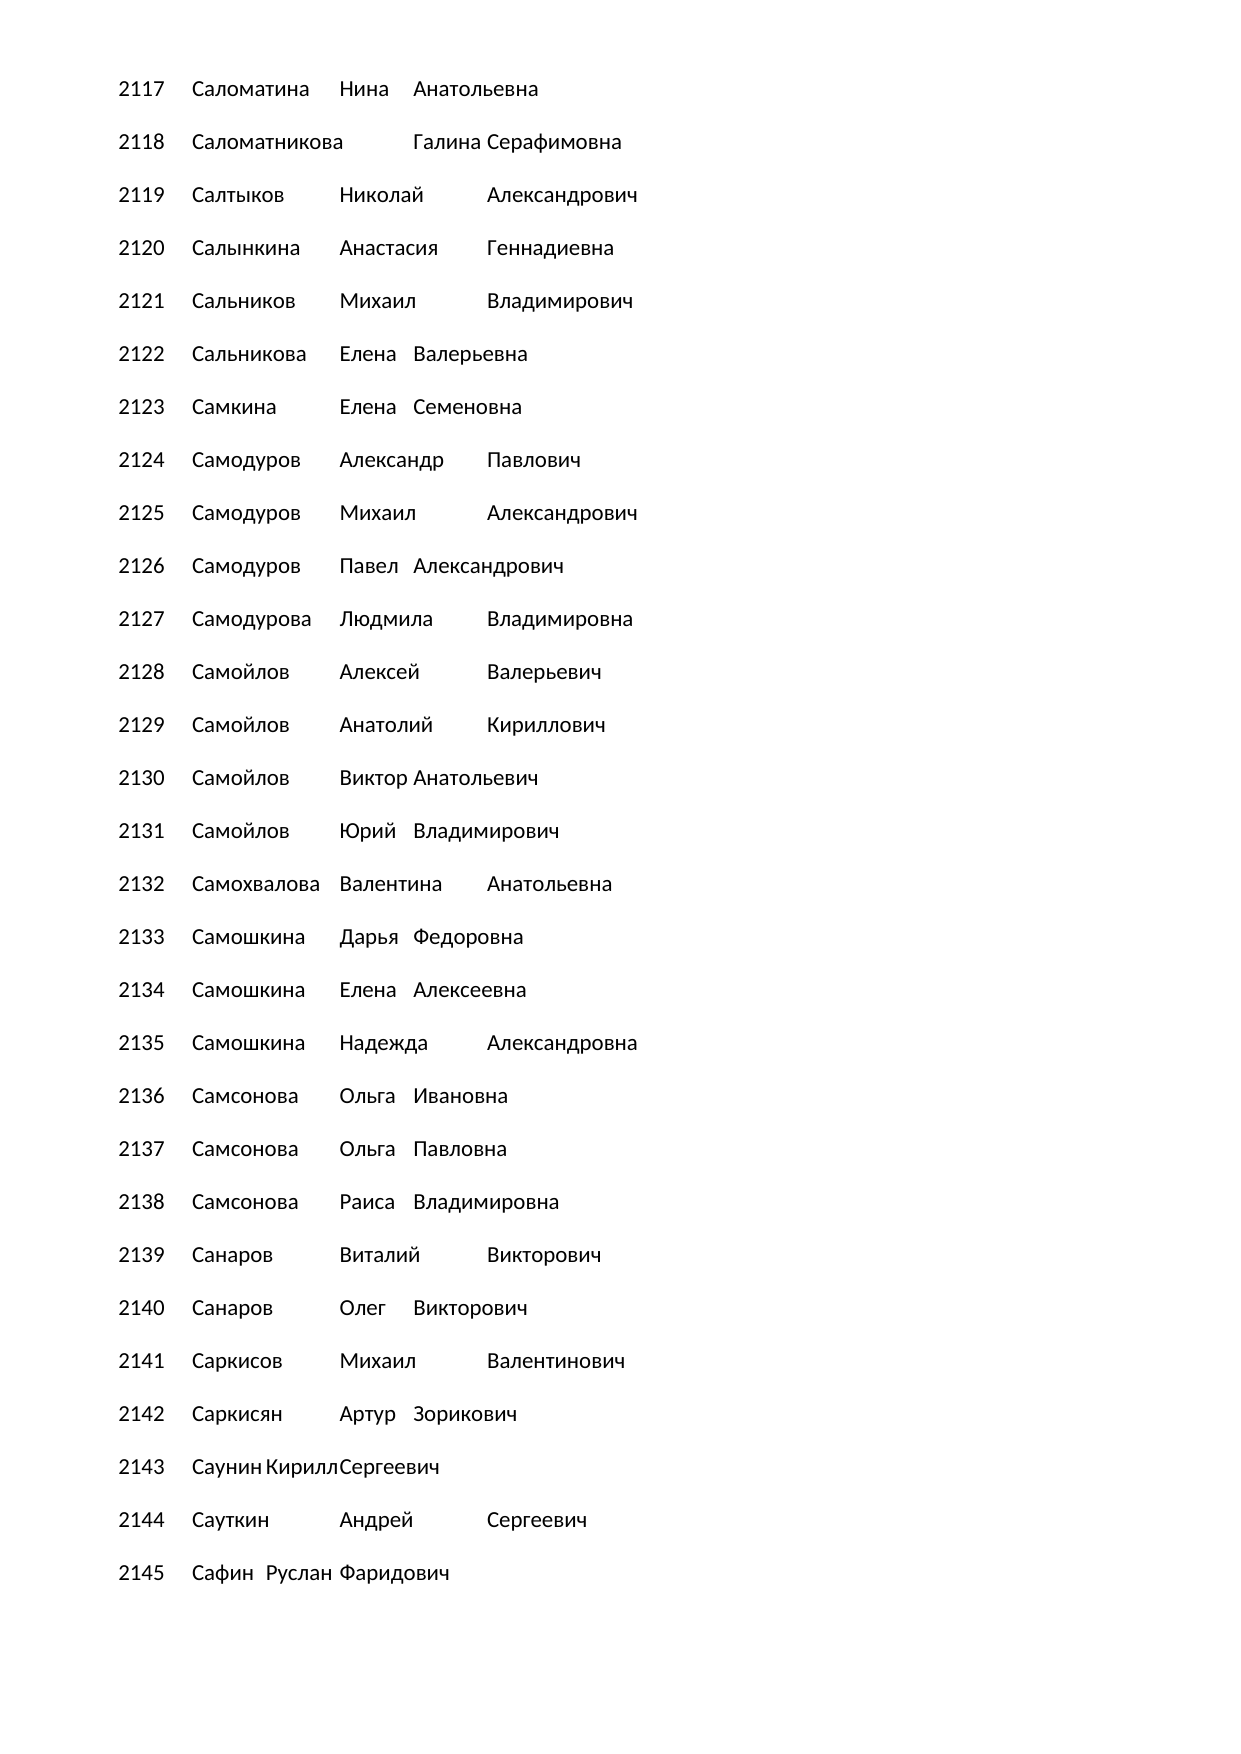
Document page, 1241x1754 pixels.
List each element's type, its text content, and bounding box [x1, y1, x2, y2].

text 2118 Саломатникова Галина Серафимовна [118, 127, 1152, 155]
text 2117 Саломатина Нина Анатольевна [118, 74, 1152, 102]
text 2143 Саунин Кирилл Сергеевич [118, 1452, 1152, 1480]
text 2132 Самохвалова Валентина Анатольевна [118, 869, 1152, 897]
text 2125 Самодуров Михаил Александрович [118, 498, 1152, 526]
text 2141 Саркисов Михаил Валентинович [118, 1346, 1152, 1374]
text 2126 Самодуров Павел Александрович [118, 551, 1152, 579]
text 2123 Самкина Елена Семеновна [118, 392, 1152, 420]
text 2135 Самошкина Надежда Александровна [118, 1028, 1152, 1056]
text 2130 Самойлов Виктор Анатольевич [118, 763, 1152, 791]
text 2120 Салынкина Анастасия Геннадиевна [118, 233, 1152, 261]
text 2127 Самодурова Людмила Владимировна [118, 604, 1152, 632]
text 2139 Санаров Виталий Викторович [118, 1240, 1152, 1268]
text 2121 Сальников Михаил Владимирович [118, 286, 1152, 314]
text 2122 Сальникова Елена Валерьевна [118, 339, 1152, 367]
text 2136 Самсонова Ольга Ивановна [118, 1081, 1152, 1109]
text 2128 Самойлов Алексей Валерьевич [118, 657, 1152, 685]
text 2131 Самойлов Юрий Владимирович [118, 816, 1152, 844]
text 2133 Самошкина Дарья Федоровна [118, 922, 1152, 950]
text 2137 Самсонова Ольга Павловна [118, 1134, 1152, 1162]
text 2144 Сауткин Андрей Сергеевич [118, 1505, 1152, 1533]
text 2119 Салтыков Николай Александрович [118, 180, 1152, 208]
text 2138 Самсонова Раиса Владимировна [118, 1187, 1152, 1215]
text 2142 Саркисян Артур Зорикович [118, 1399, 1152, 1427]
text 2140 Санаров Олег Викторович [118, 1293, 1152, 1321]
text 2134 Самошкина Елена Алексеевна [118, 975, 1152, 1003]
text 2129 Самойлов Анатолий Кириллович [118, 710, 1152, 738]
text 2124 Самодуров Александр Павлович [118, 445, 1152, 473]
text 2145 Сафин Руслан Фаридович [118, 1558, 1152, 1586]
